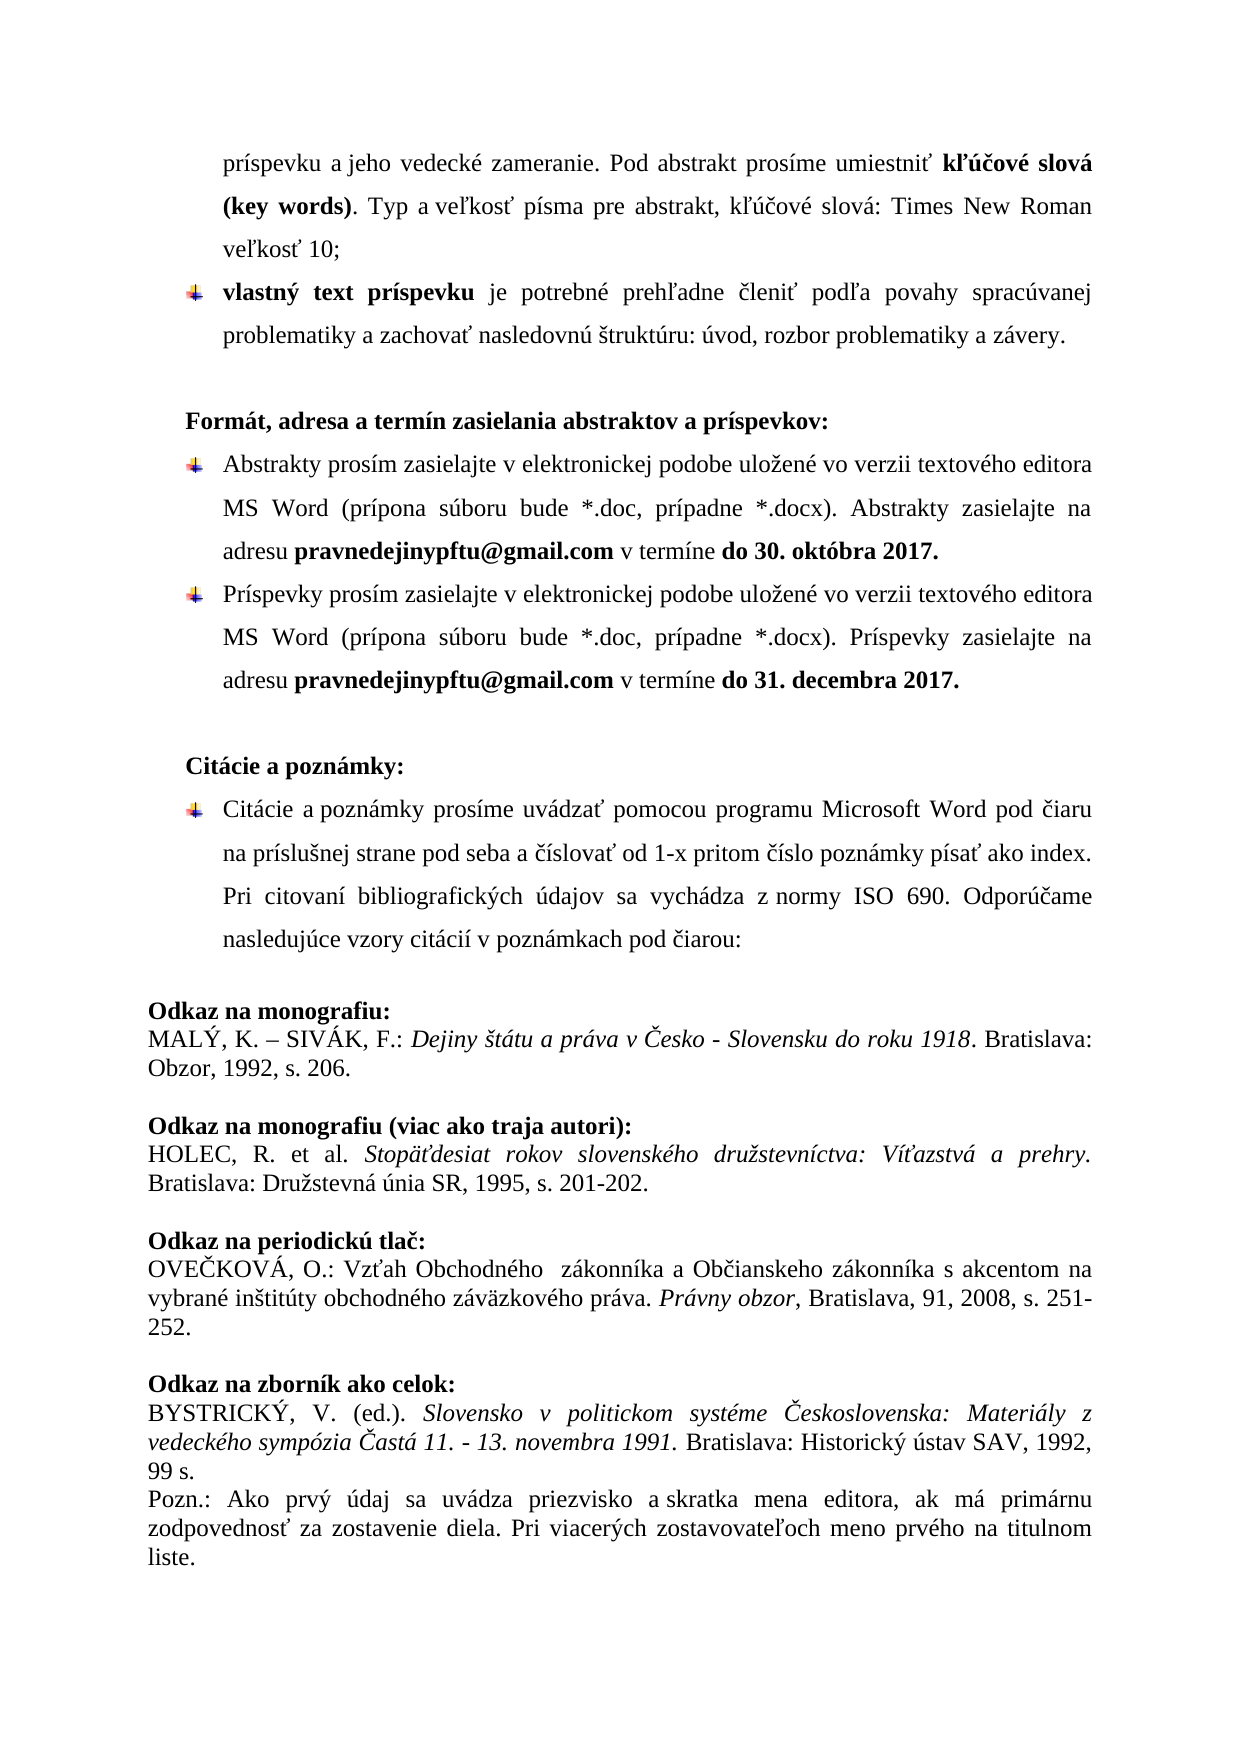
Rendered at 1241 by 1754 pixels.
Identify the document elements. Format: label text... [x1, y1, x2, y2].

list Abstrakty prosím zasielajte v elektronickej podobe uložené vo verzii textového editora MS Word (prípona súboru bude *.doc, prípadne *.docx). Abstrakty zasielajte na adresu pravnedejinypftu@gmail.com v termíne do 30. októbra 2017. [185, 449, 1093, 564]
picture [186, 585, 203, 603]
text Odkaz na monografiu: [148, 996, 1093, 1024]
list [185, 148, 1093, 263]
text Odkaz na periodickú tlač: [148, 1226, 1093, 1254]
text HOLEC, R. et al. Stopäťdesiat rokov slovenského družstevníctva: Víťazstvá a prehry. Bratislava: Družstevná únia SR, 1995, s. 201-202. [148, 1139, 1093, 1197]
text Formát, adresa a termín zasielania abstraktov a príspevkov: [185, 406, 1093, 435]
list vlastný text príspevku je potrebné prehľadne členiť podľa povahy spracúvanej problematiky a zachovať nasledovnú štruktúru: úvod, rozbor problematiky a závery. [185, 277, 1093, 349]
text OVEČKOVÁ, O.: Vzťah Obchodného zákonníka a Občianskeho zákonníka s akcentom na vybrané inštitúty obchodného záväzkového práva. Právny obzor, Bratislava, 91, 2008, s. 251-252. [148, 1254, 1093, 1341]
picture [186, 801, 203, 818]
picture [186, 283, 203, 301]
text BYSTRICKÝ, V. (ed.). Slovensko v politickom systéme Československa: Materiály z vedeckého sympózia Častá 11. - 13. novembra 1991. Bratislava: Historický ústav SAV, 1992, 99 s. [148, 1398, 1093, 1484]
list Citácie a poznámky prosíme uvádzať pomocou programu Microsoft Word pod čiaru na príslušnej strane pod seba a číslovať od 1-x pritom číslo poznámky písať ako index. Pri citovaní bibliografických údajov sa vychádza z normy ISO 690. Odporúčame nasledujúce vzory citácií v poznámkach pod čiarou: [185, 794, 1093, 953]
text Odkaz na monografiu (viac ako traja autori): [148, 1111, 1093, 1139]
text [148, 1484, 1093, 1571]
text MALÝ, K. – SIVÁK, F.: Dejiny štátu a práva v Česko - Slovensku do roku 1918. Bratislava: Obzor, 1992, s. 206. [148, 1024, 1093, 1082]
list Príspevky prosím zasielajte v elektronickej podobe uložené vo verzii textového editora MS Word (prípona súboru bude *.doc, prípadne *.docx). Príspevky zasielajte na adresu pravnedejinypftu@gmail.com v termíne do 31. decembra 2017. [185, 579, 1093, 694]
text Odkaz na zborník ako celok: [148, 1369, 1093, 1398]
picture [186, 456, 203, 473]
text Citácie a poznámky: [185, 751, 1093, 780]
